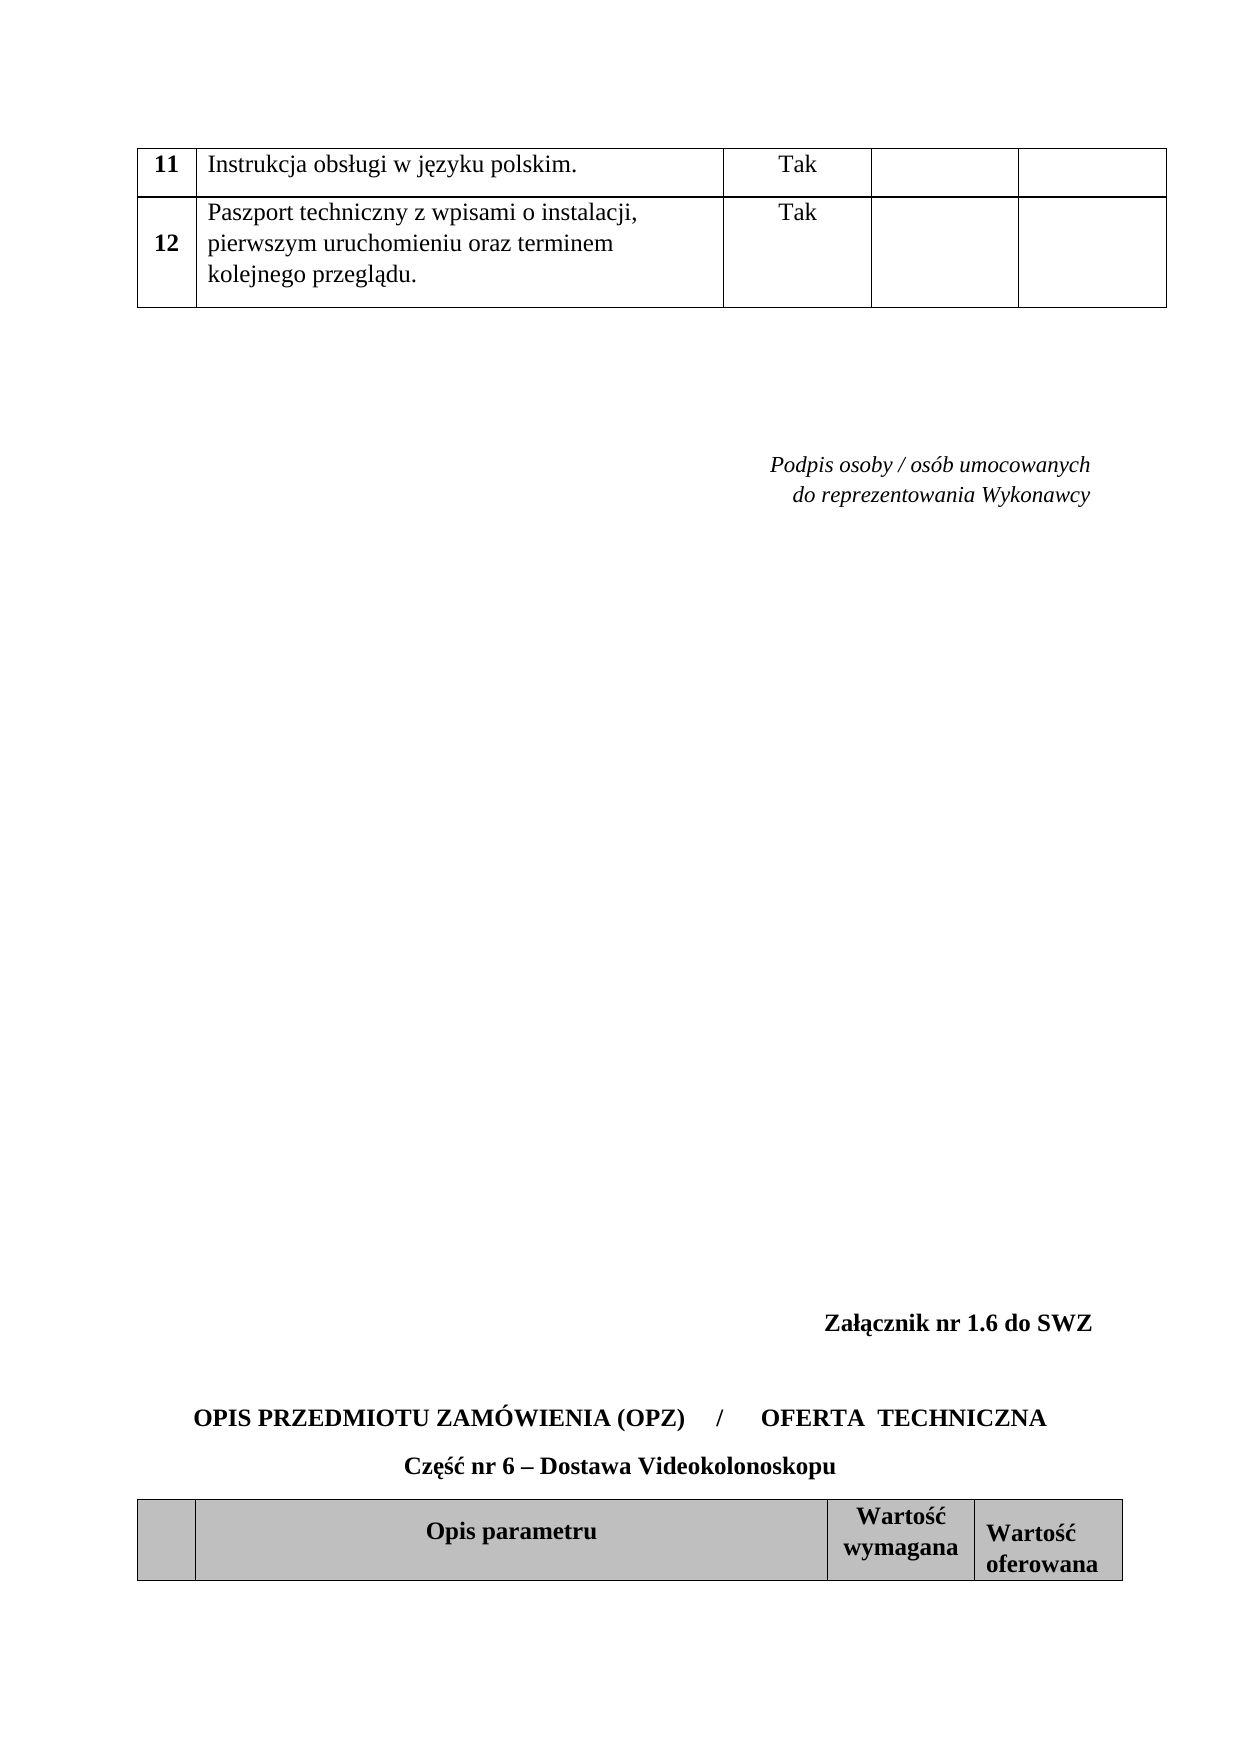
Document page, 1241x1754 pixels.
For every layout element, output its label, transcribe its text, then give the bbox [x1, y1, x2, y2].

text Podpis osoby / osób umocowanych [177, 451, 1092, 477]
table_cell [1019, 149, 1166, 196]
table_cell 11 [138, 149, 196, 196]
table_header Opis parametru [196, 1500, 827, 1580]
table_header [975, 1500, 1122, 1580]
table_header [138, 1500, 195, 1580]
table_cell [872, 198, 1018, 307]
text Część nr 6 – Dostawa Videokolonoskopu [148, 1451, 1092, 1480]
text Załącznik nr 1.6 do SWZ [148, 1308, 1092, 1337]
table_cell [1019, 198, 1166, 307]
table_cell 12 [138, 198, 196, 307]
table_cell Tak [724, 198, 871, 307]
table_header Wartość wymagana [828, 1500, 974, 1580]
table_cell Instrukcja obsługi w języku polskim. [197, 149, 723, 196]
table_cell [872, 149, 1018, 196]
text OPIS PRZEDMIOTU ZAMÓWIENIA (OPZ) / OFERTA TECHNICZNA [148, 1403, 1092, 1432]
table_cell Tak [724, 149, 871, 196]
text do reprezentowania Wykonawcy [177, 481, 1092, 508]
table_cell Paszport techniczny z wpisami o instalacji, pierwszym uruchomieniu oraz terminem kolejnego przeglądu. [197, 198, 723, 307]
